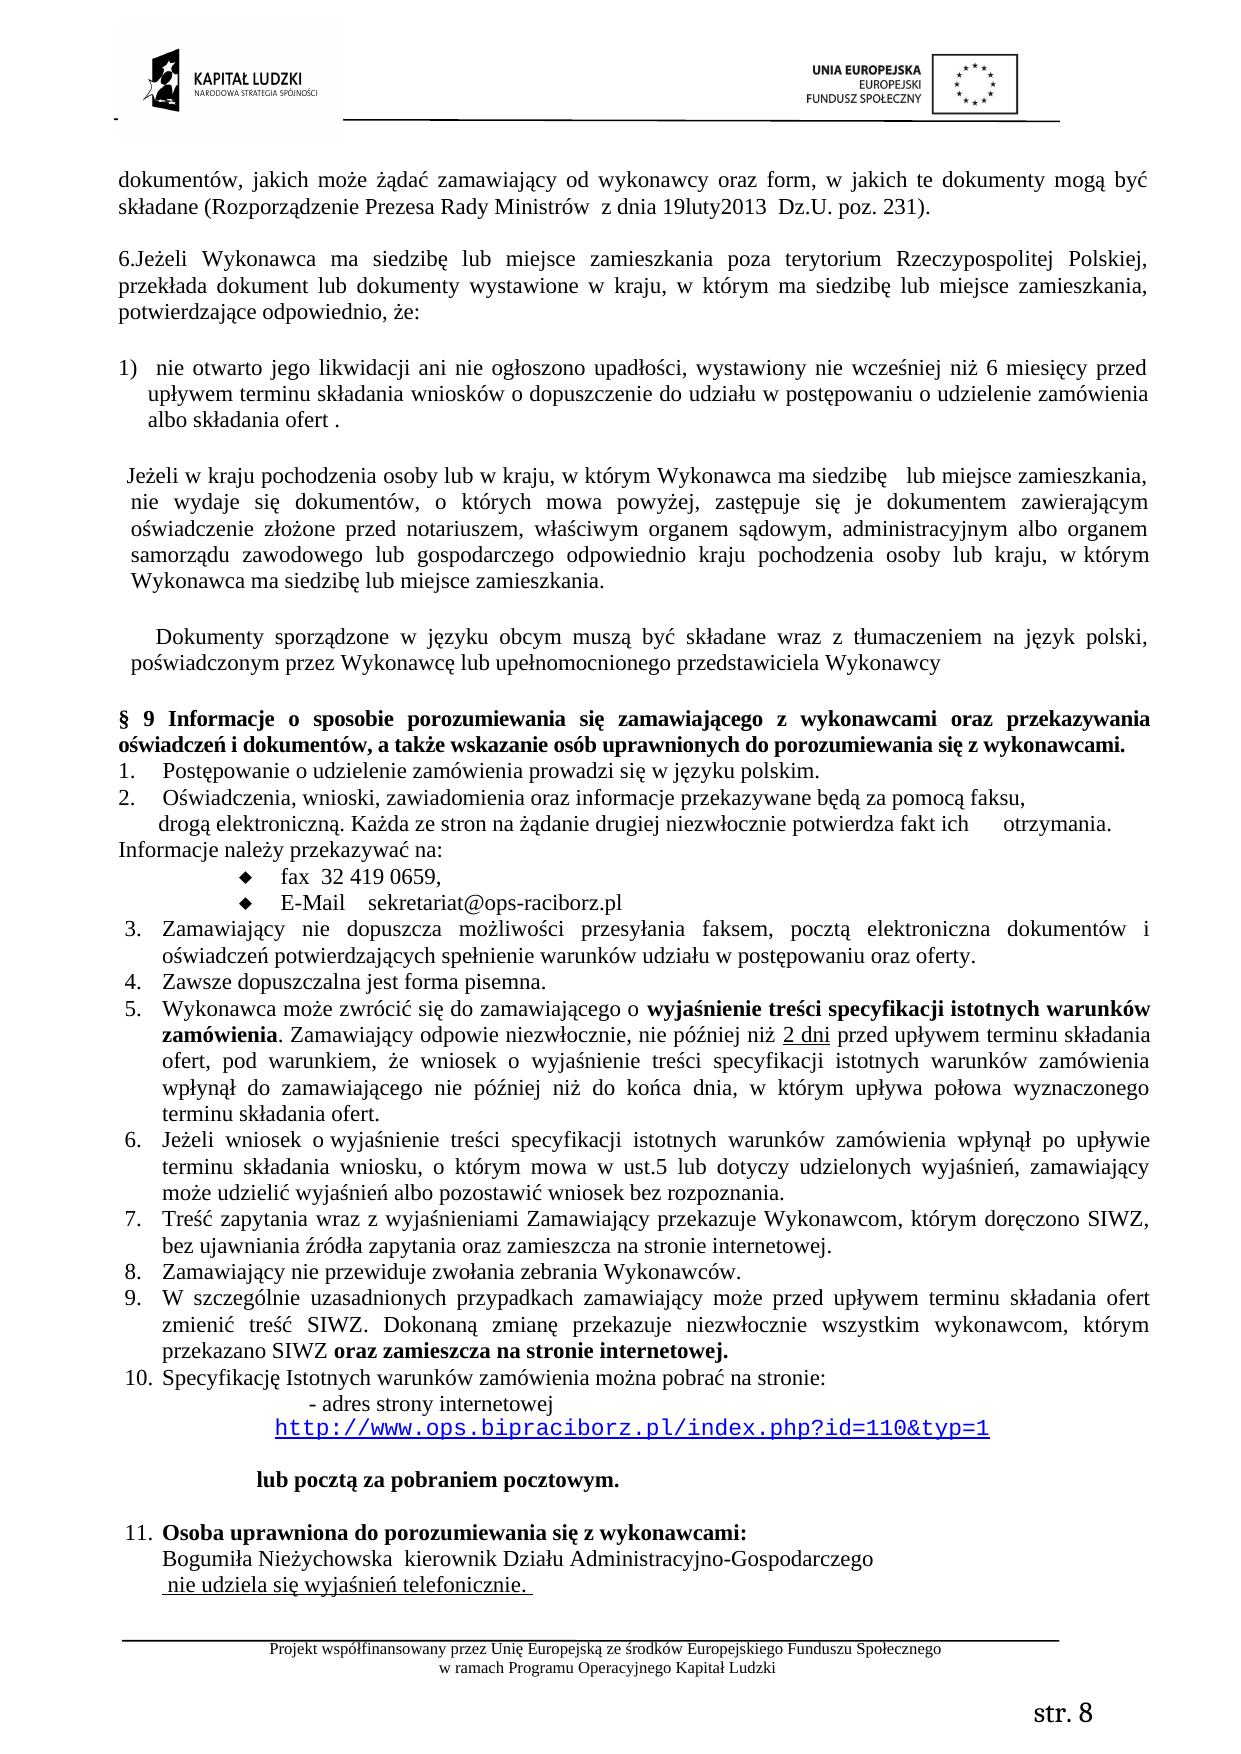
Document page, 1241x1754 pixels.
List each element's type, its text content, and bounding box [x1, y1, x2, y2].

list Zamawiający nie dopuszcza możliwości przesyłania faksem, pocztą elektroniczna dokumentów i oświadczeń potwierdzających spełnienie warunków udziału w postępowaniu oraz oferty. [124, 916, 1151, 968]
text 6.Jeżeli Wykonawca ma siedzibę lub miejsce zamieszkania poza terytorium Rzeczypospolitej Polskiej, przekłada dokument lub dokumenty wystawione w kraju, w którym ma siedzibę lub miejsce zamieszkania, potwierdzające odpowiednio, że: [118, 245, 1149, 324]
list Osoba uprawniona do porozumiewania się z wykonawcami: [124, 1518, 1151, 1545]
text lub pocztą za pobraniem pocztowym. [131, 1466, 1151, 1492]
list Jeżeli wniosek o wyjaśnienie treści specyfikacji istotnych warunków zamówienia wpłynął po upływie terminu składania wniosku, o którym mowa w ust.5 lub dotyczy udzielonych wyjaśnień, zamawiający może udzielić wyjaśnień albo pozostawić wniosek bez rozpoznania. [124, 1126, 1151, 1205]
list W szczególnie uzasadnionych przypadkach zamawiający może przed upływem terminu składania ofert zmienić treść SIWZ. Dokonaną zmianę przekazuje niezwłocznie wszystkim wykonawcom, którym przekazano SIWZ oraz zamieszcza na stronie internetowej. [124, 1284, 1151, 1363]
list fax 32 419 0659, [239, 863, 1151, 889]
picture [118, 17, 344, 143]
list Oświadczenia, wnioski, zawiadomienia oraz informacje przekazywane będą za pomocą faksu, drogą elektroniczną. Każda ze stron na żądanie drugiej niezwłocznie potwierdza fakt ich otrzymania. Informacje należy przekazywać na: [118, 784, 1151, 863]
list Treść zapytania wraz z wyjaśnieniami Zamawiający przekazuje Wykonawcom, którym doręczono SIWZ, bez ujawniania źródła zapytania oraz zamieszcza na stronie internetowej. [124, 1205, 1151, 1258]
text Dokumenty sporządzone w języku obcym muszą być składane wraz z tłumaczeniem na język polski, poświadczonym przez Wykonawcę lub upełnomocnionego przedstawiciela Wykonawcy [101, 623, 1149, 676]
text § 9 Informacje o sposobie porozumiewania się zamawiającego z wykonawcami oraz przekazywania oświadczeń i dokumentów, a także wskazanie osób uprawnionych do porozumiewania się z wykonawcami. [118, 705, 1151, 757]
list Zawsze dopuszczalna jest forma pisemna. [124, 968, 1151, 994]
text Bogumiła Nieżychowska kierownik Działu Administracyjno-Gospodarczego [162, 1545, 1151, 1571]
list E-Mail sekretariat@ops-raciborz.pl [239, 889, 1151, 916]
text - adres strony internetowej http://www.ops.bipraciborz.pl/index.php?id=110&typ=1 [274, 1390, 1092, 1442]
text nie udziela się wyjaśnień telefonicznie. [162, 1571, 1151, 1598]
list Postępowanie o udzielenie zamówienia prowadzi się w języku polskim. [118, 757, 1151, 784]
list Specyfikację Istotnych warunków zamówienia można pobrać na stronie: [124, 1363, 1151, 1390]
list Wykonawca może zwrócić się do zamawiającego o wyjaśnienie treści specyfikacji istotnych warunków zamówienia. Zamawiający odpowie niezwłocznie, nie później niż 2 dni przed upływem terminu składania ofert, pod warunkiem, że wniosek o wyjaśnienie treści specyfikacji istotnych warunków zamówienia wpłynął do zamawiającego nie później niż do końca dnia, w którym upływa połowa wyznaczonego terminu składania ofert. [124, 994, 1151, 1126]
list nie otwarto jego likwidacji ani nie ogłoszono upadłości, wystawiony nie wcześniej niż 6 miesięcy przed upływem terminu składania wniosków o dopuszczenie do udziału w postępowaniu o udzielenie zamówienia albo składania ofert . [118, 354, 1149, 433]
text Jeżeli w kraju pochodzenia osoby lub w kraju, w którym Wykonawca ma siedzibę lub miejsce zamieszkania, nie wydaje się dokumentów, o których mowa powyżej, zastępuje się je dokumentem zawierającym oświadczenie złożone przed notariuszem, właściwym organem sądowym, administracyjnym albo organem samorządu zawodowego lub gospodarczego odpowiednio kraju pochodzenia osoby lub kraju, w którym Wykonawca ma siedzibę lub miejsce zamieszkania. [101, 462, 1149, 594]
list Zamawiający nie przewiduje zwołania zebrania Wykonawców. [124, 1258, 1151, 1284]
